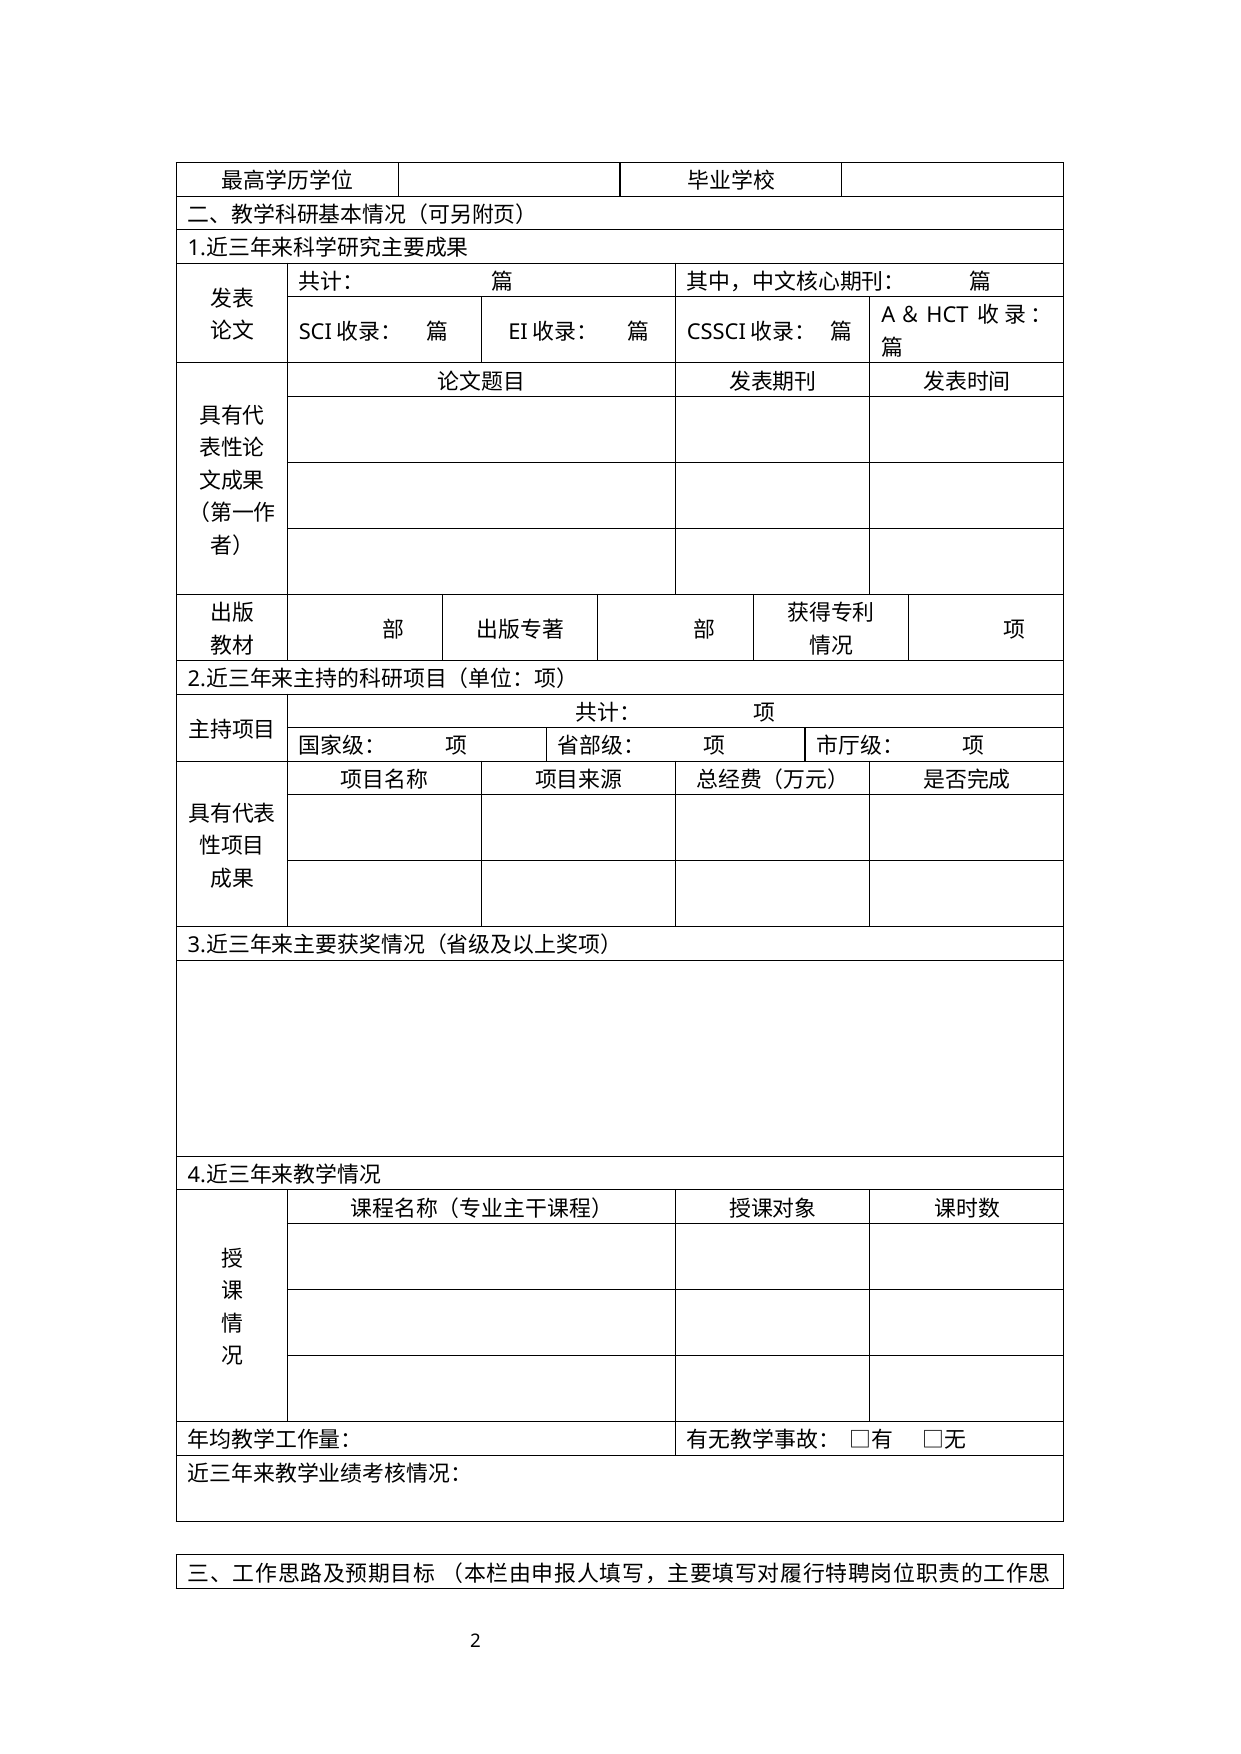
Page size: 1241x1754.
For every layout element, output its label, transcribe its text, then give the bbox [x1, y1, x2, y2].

table_cell [288, 861, 481, 926]
table_cell [482, 861, 675, 926]
table_cell 授 课 情 况 [177, 1190, 287, 1421]
table_cell 课程名称（专业主干课程） [288, 1190, 675, 1223]
table_cell 共计： 项 [288, 695, 1063, 727]
table_cell [288, 529, 675, 594]
table_cell [676, 1356, 869, 1421]
table_cell [676, 529, 869, 594]
table_cell [399, 163, 619, 196]
table_cell 论文题目 [288, 363, 675, 396]
table_cell 发表期刊 [676, 363, 869, 396]
table_cell [288, 397, 675, 462]
table_cell 出版专著 [443, 595, 597, 660]
table_cell 省部级： 项 [547, 728, 804, 761]
table_cell 项目来源 [482, 762, 675, 794]
table_cell [870, 795, 1063, 860]
table_cell 具有代表性项目 成果 [177, 762, 287, 926]
table_cell 二、教学科研基本情况（可另附页） [177, 197, 1063, 229]
table_cell 课时数 [870, 1190, 1063, 1223]
table_cell 毕业学校 [621, 163, 841, 196]
table_cell 共计： 篇 [288, 264, 675, 296]
table_cell [177, 961, 1063, 1156]
table_cell 部 [288, 595, 442, 660]
table_cell 发表时间 [870, 363, 1063, 396]
table_cell 2.近三年来主持的科研项目（单位：项） [177, 661, 1063, 693]
table_cell 出版 教材 [177, 595, 287, 660]
table_cell [676, 861, 869, 926]
table_cell [288, 1356, 675, 1421]
table_cell 具有代 表性论 文成果（第一作者） [177, 363, 287, 594]
table_cell 3.近三年来主要获奖情况（省级及以上奖项） [177, 927, 1063, 960]
table_cell [870, 529, 1063, 594]
table_cell [870, 463, 1063, 528]
table_cell [288, 463, 675, 528]
table_cell [842, 163, 1063, 196]
table_cell 国家级： 项 [288, 728, 546, 761]
table_cell 项 [909, 595, 1063, 660]
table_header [177, 1555, 1063, 1588]
table_cell 有无教学事故： □有 □无 [676, 1422, 1063, 1454]
table_cell 是否完成 [870, 762, 1063, 794]
table_cell [288, 795, 481, 860]
table_cell [482, 795, 675, 860]
table_cell 授课对象 [676, 1190, 869, 1223]
table_cell [676, 1224, 869, 1289]
table_cell 项目名称 [288, 762, 481, 794]
table_cell 1.近三年来科学研究主要成果 [177, 230, 1063, 263]
table_cell CSSCI收录： 篇 [676, 297, 869, 362]
table_cell [870, 1224, 1063, 1289]
table_cell 近三年来教学业绩考核情况： [177, 1456, 1063, 1521]
table_cell [676, 795, 869, 860]
table_cell [288, 1290, 675, 1355]
table_cell A＆HCT收录： 篇 [870, 297, 1063, 362]
table_cell 主持项目 [177, 695, 287, 761]
table_cell [288, 1224, 675, 1289]
table_cell 其中，中文核心期刊： 篇 [676, 264, 1063, 296]
table_cell [870, 1356, 1063, 1421]
table_cell 部 [598, 595, 753, 660]
table_cell [870, 397, 1063, 462]
table_cell [676, 463, 869, 528]
table_cell 最高学历学位 [177, 163, 398, 196]
table_cell 获得专利 情况 [754, 595, 908, 660]
table_cell [676, 1290, 869, 1355]
table_cell [870, 1290, 1063, 1355]
table_cell EI收录： 篇 [482, 297, 675, 362]
table_cell 4.近三年来教学情况 [177, 1157, 1063, 1189]
table_cell 年均教学工作量： [177, 1422, 675, 1454]
table_cell 总经费（万元） [676, 762, 869, 794]
table_cell [870, 861, 1063, 926]
table_cell 发表 论文 [177, 264, 287, 362]
table_cell 市厅级： 项 [806, 728, 1063, 761]
table_cell SCI收录： 篇 [288, 297, 481, 362]
table_cell [676, 397, 869, 462]
